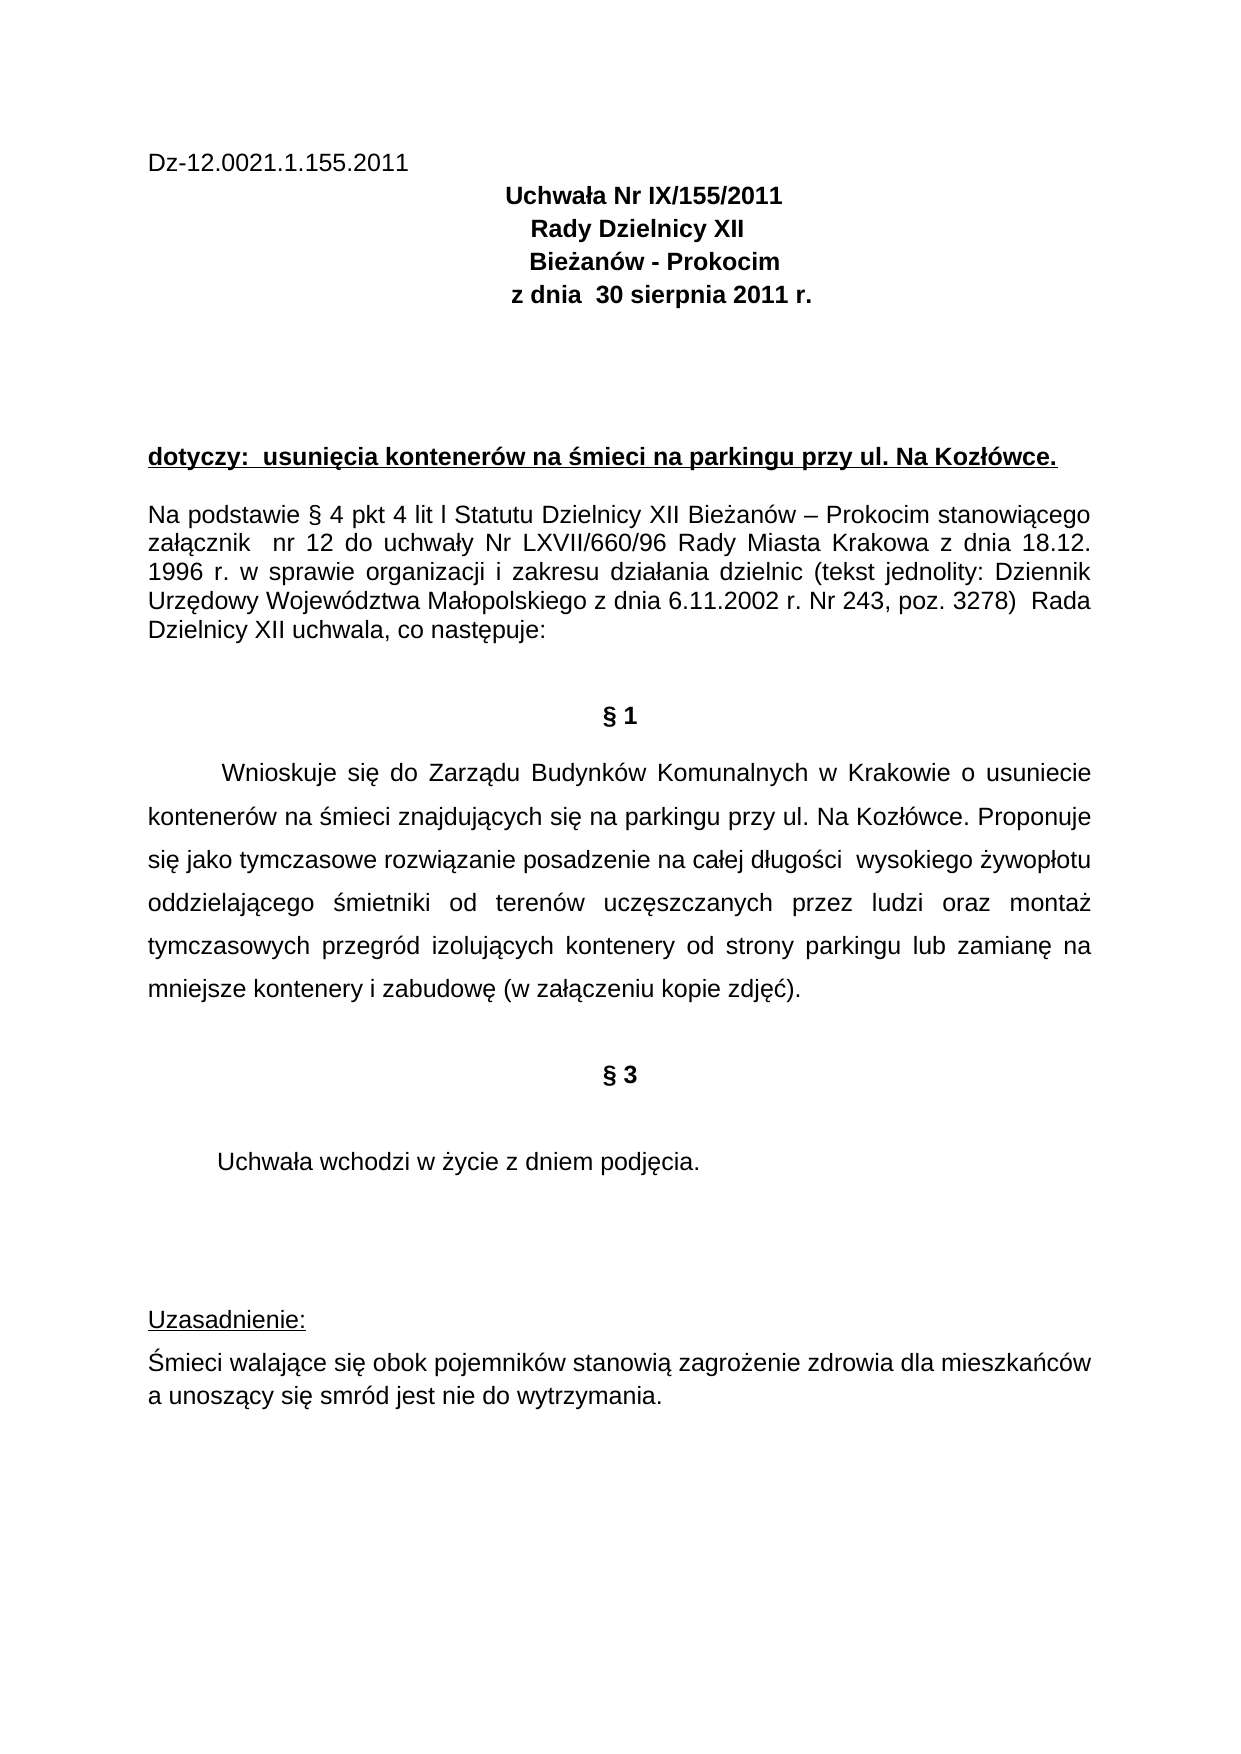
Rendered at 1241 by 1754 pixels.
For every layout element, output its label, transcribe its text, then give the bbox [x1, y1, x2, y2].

text Rady Dzielnicy XII [148, 214, 1093, 242]
text Wnioskuje się do Zarządu Budynków Komunalnych w Krakowie o usuniecie kontenerów na śmieci znajdujących się na parkingu przy ul. Na Kozłówce. Proponuje się jako tymczasowe rozwiązanie posadzenie na całej długości wysokiego żywopłotu oddzielającego śmietniki od terenów uczęszczanych przez ludzi oraz montaż tymczasowych przegród izolujących kontenery od strony parkingu lub zamianę na mniejsze kontenery i zabudowę (w załączeniu kopie zdjęć). [148, 758, 1093, 1003]
text § 3 [148, 1060, 1093, 1089]
text Bieżanów - Prokocim [148, 247, 1093, 275]
text Uzasadnienie: [148, 1304, 1093, 1333]
text § 1 [148, 701, 1093, 729]
text Śmieci walające się obok pojemników stanowią zagrożenie zdrowia dla mieszkańców a unoszący się smród jest nie do wytrzymania. [148, 1348, 1093, 1409]
text Na podstawie § 4 pkt 4 lit l Statutu Dzielnicy XII Bieżanów – Prokocim stanowiącego załącznik nr 12 do uchwały Nr LXVII/660/96 Rady Miasta Krakowa z dnia 18.12. 1996 r. w sprawie organizacji i zakresu działania dzielnic (tekst jednolity: Dziennik Urzędowy Województwa Małopolskiego z dnia 6.11.2002 r. Nr 243, poz. 3278) Rada Dzielnicy XII uchwala, co następuje: [148, 499, 1093, 643]
text Uchwała wchodzi w życie z dniem podjęcia. [148, 1146, 1093, 1175]
text Dz-12.0021.1.155.2011 [148, 148, 1093, 176]
text Uchwała Nr IX/155/2011 [148, 181, 1093, 209]
text dotyczy: usunięcia kontenerów na śmieci na parkingu przy ul. Na Kozłówce. [148, 442, 1093, 471]
text z dnia 30 sierpnia 2011 r. [148, 280, 1093, 308]
